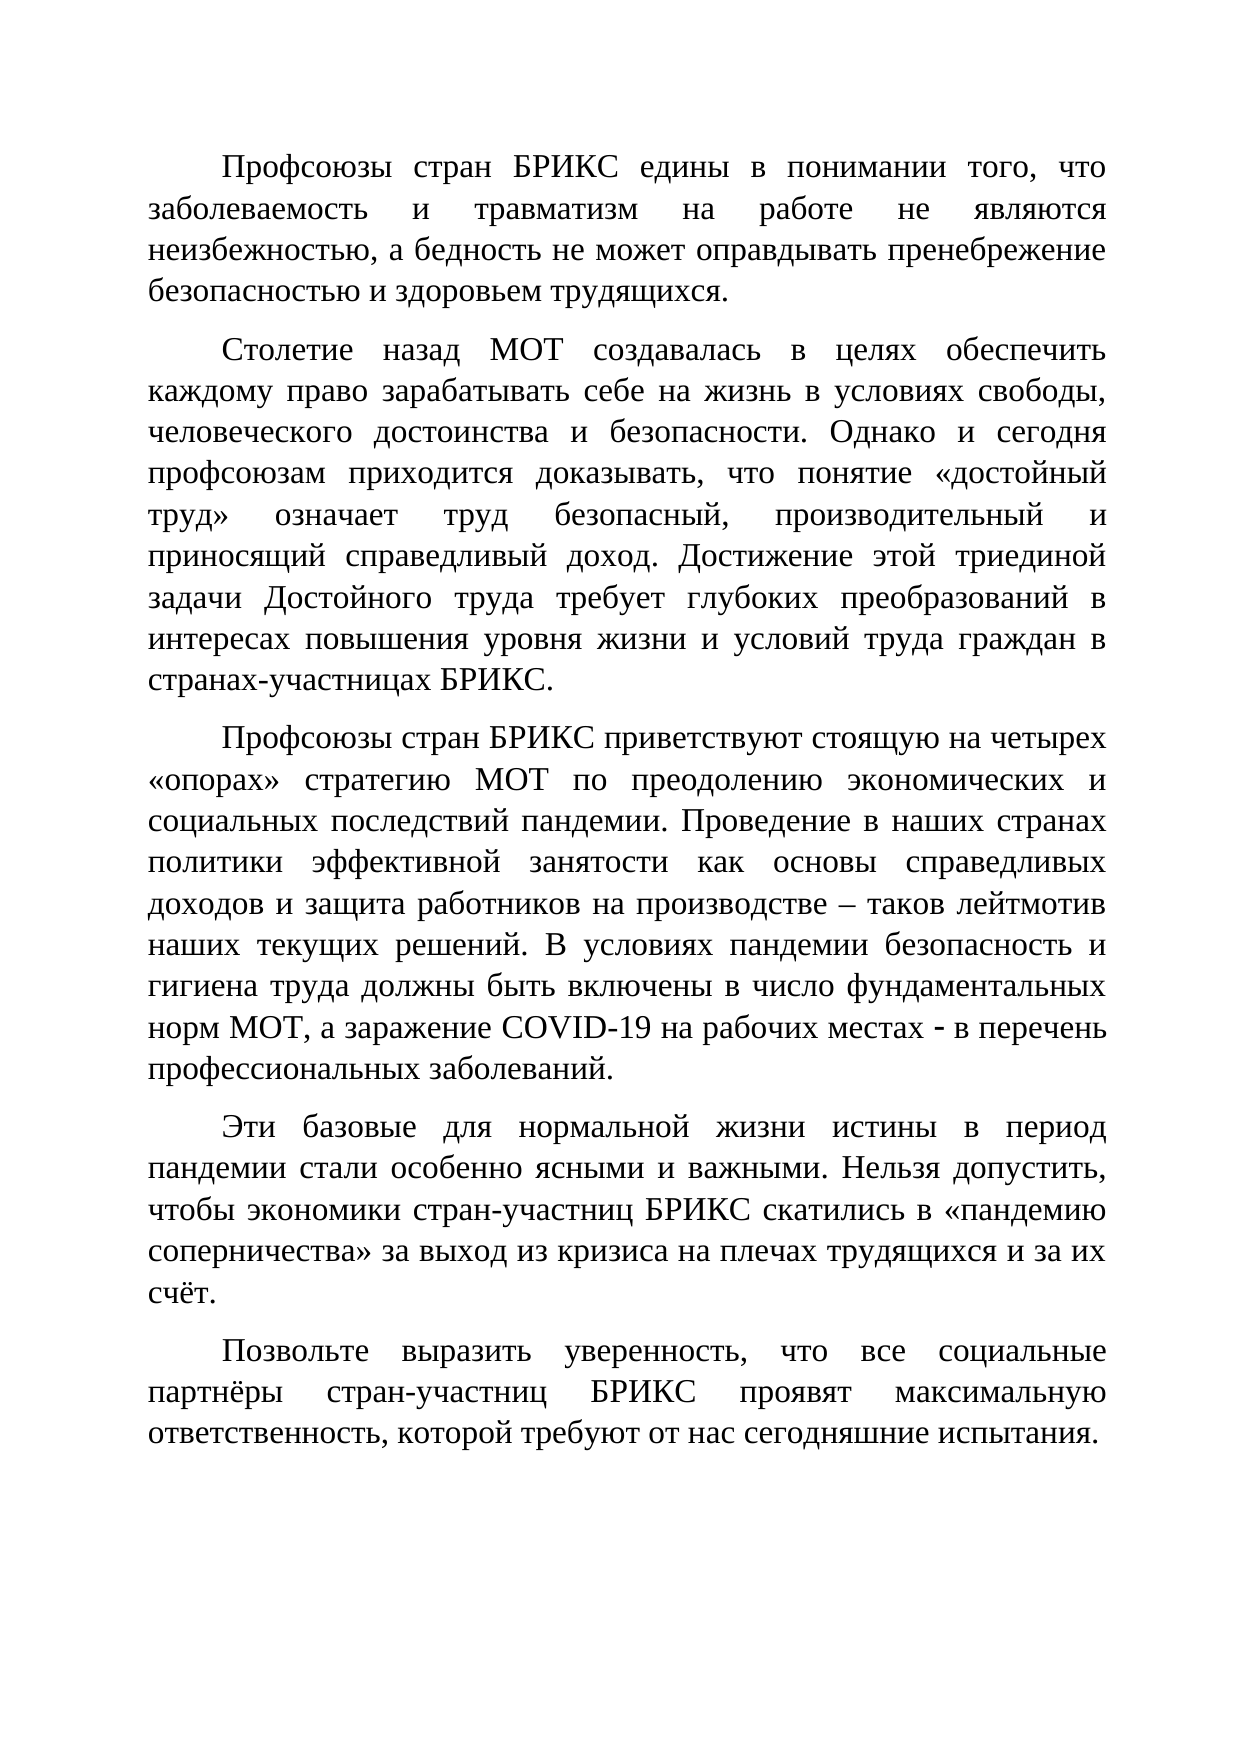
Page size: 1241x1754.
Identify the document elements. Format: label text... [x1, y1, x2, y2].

text Эти базовые для нормальной жизни истины в период пандемии стали особенно ясными и важными. Нельзя допустить, чтобы экономики стран-участниц БРИКС скатились в «пандемию соперничества» за выход из кризиса на плечах трудящихся и за их счёт. [148, 1106, 1107, 1310]
text Профсоюзы стран БРИКС едины в понимании того, что заболеваемость и травматизм на работе не являются неизбежностью, а бедность не может оправдывать пренебрежение безопасностью и здоровьем трудящихся. [148, 147, 1107, 309]
text Столетие назад МОТ создавалась в целях обеспечить каждому право зарабатывать себе на жизнь в условиях свободы, человеческого достоинства и безопасности. Однако и сегодня профсоюзам приходится доказывать, что понятие «достойный труд» означает труд безопасный, производительный и приносящий справедливый доход. Достижение этой триединой задачи Достойного труда требует глубоких преобразований в интересах повышения уровня жизни и условий труда граждан в странах-участницах БРИКС. [148, 329, 1107, 698]
text Позвольте выразить уверенность, что все социальные партнёры стран-участниц БРИКС проявят максимальную ответственность, которой требуют от нас сегодняшние испытания. [148, 1330, 1107, 1451]
text Профсоюзы стран БРИКС приветствуют стоящую на четырех «опорах» стратегию МОТ по преодолению экономических и социальных последствий пандемии. Проведение в наших странах политики эффективной занятости как основы справедливых доходов и защита работников на производстве – таков лейтмотив наших текущих решений. В условиях пандемии безопасность и гигиена труда должны быть включены в число фундаментальных норм МОТ, а заражение COVID-19 на рабочих местах в перечень профессиональных заболеваний. [148, 718, 1107, 1087]
